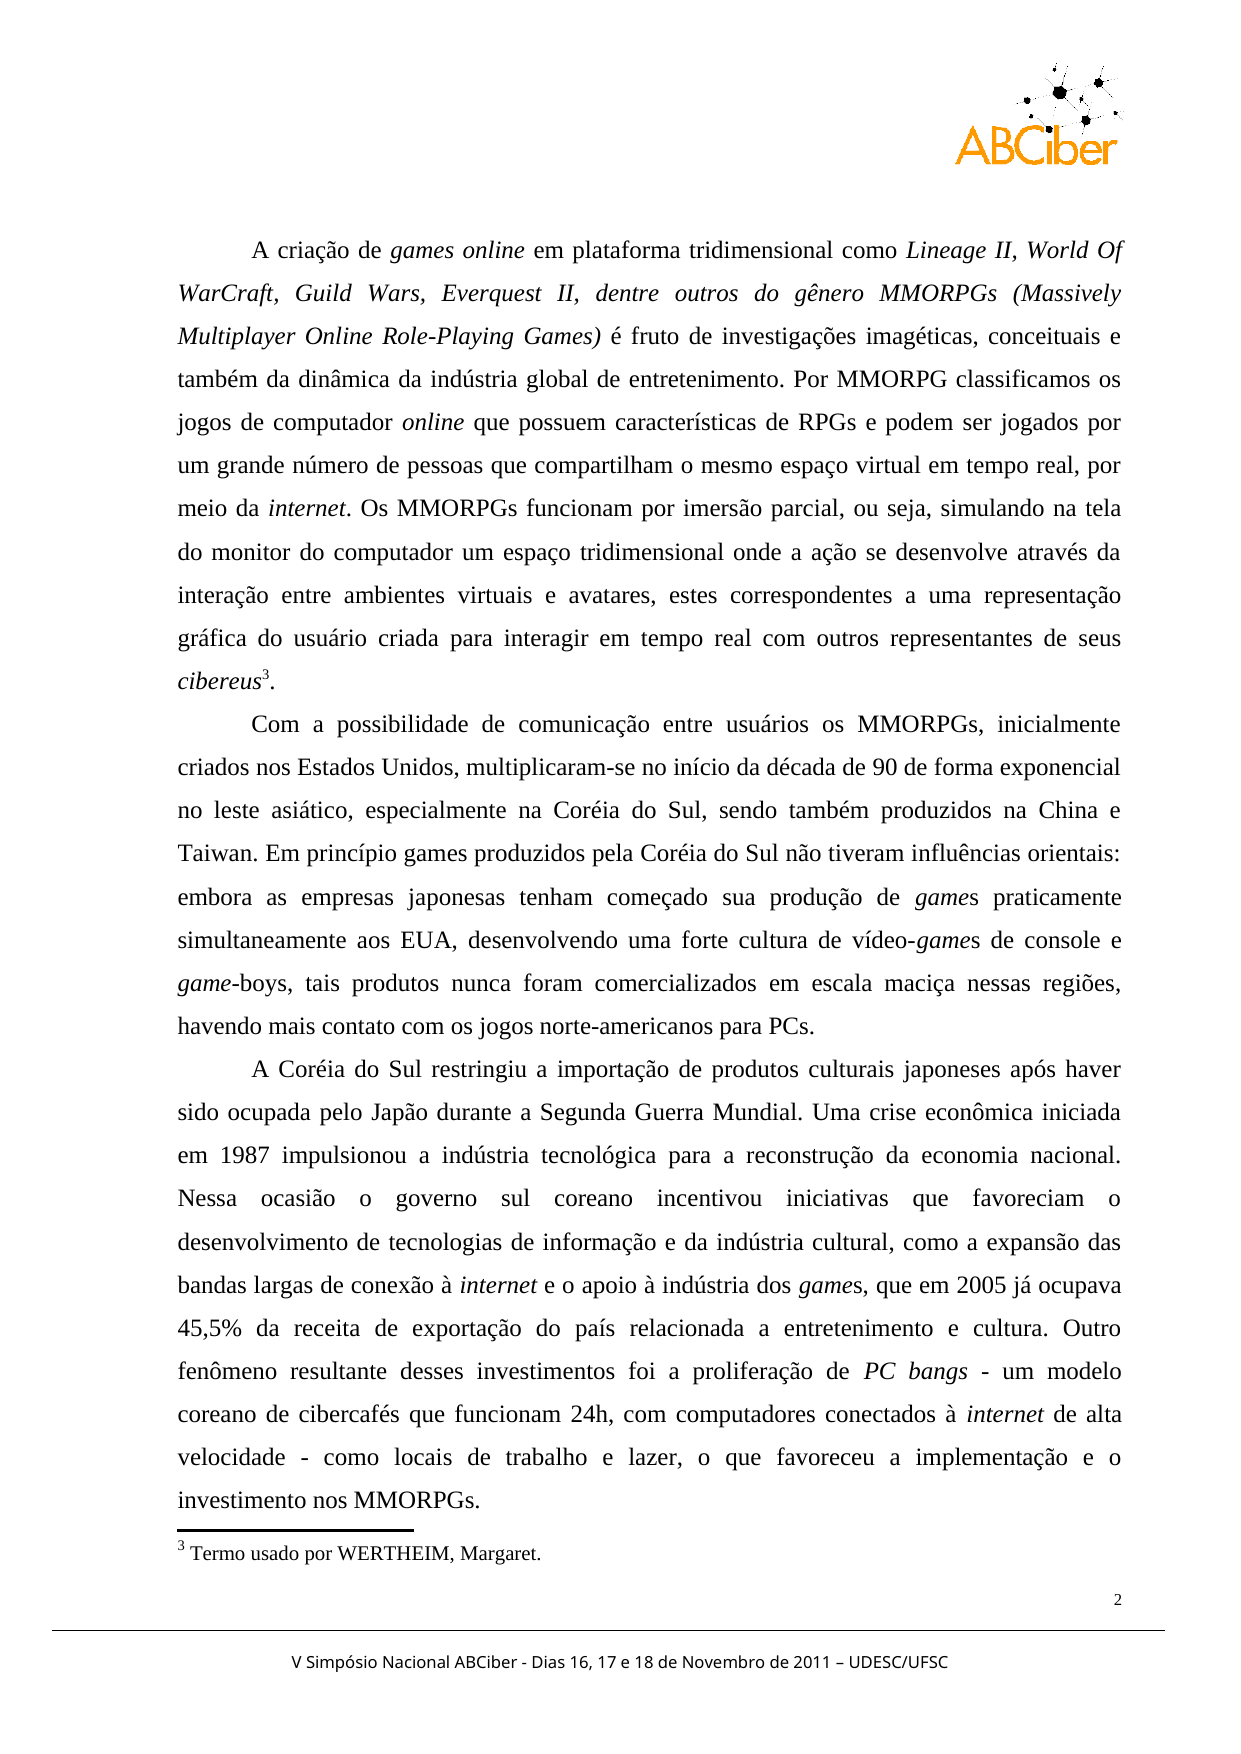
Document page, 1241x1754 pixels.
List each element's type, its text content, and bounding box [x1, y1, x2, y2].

text A Coréia do Sul restringiu a importação de produtos culturais japoneses após haver sido ocupada pelo Japão durante a Segunda Guerra Mundial. Uma crise econômica iniciada em 1987 impulsionou a indústria tecnológica para a reconstrução da economia nacional. Nessa ocasião o governo sul coreano incentivou iniciativas que favoreciam o desenvolvimento de tecnologias de informação e da indústria cultural, como a expansão das bandas largas de conexão à internet e o apoio à indústria dos games, que em 2005 já ocupava 45,5% da receita de exportação do país relacionada a entretenimento e cultura. Outro fenômeno resultante desses investimentos foi a proliferação de PC bangs - um modelo coreano de cibercafés que funcionam 24h, com computadores conectados à internet de alta velocidade - como locais de trabalho e lazer, o que favoreceu a implementação e o investimento nos MMORPGs. [177, 1054, 1122, 1514]
text Com a possibilidade de comunicação entre usuários os MMORPGs, inicialmente criados nos Estados Unidos, multiplicaram-se no início da década de 90 de forma exponencial no leste asiático, especialmente na Coréia do Sul, sendo também produzidos na China e Taiwan. Em princípio games produzidos pela Coréia do Sul não tiveram influências orientais: embora as empresas japonesas tenham começado sua produção de games praticamente simultaneamente aos EUA, desenvolvendo uma forte cultura de vídeo-games de console e game-boys, tais produtos nunca foram comercializados em escala maciça nessas regiões, havendo mais contato com os jogos norte-americanos para PCs. [177, 709, 1122, 1040]
text A criação de games online em plataforma tridimensional como Lineage II, World Of WarCraft, Guild Wars, Everquest II, dentre outros do gênero MMORPGs (Massively Multiplayer Online Role-Playing Games) é fruto de investigações imagéticas, conceituais e também da dinâmica da indústria global de entretenimento. Por MMORPG classificamos os jogos de computador online que possuem características de RPGs e podem ser jogados por um grande número de pessoas que compartilham o mesmo espaço virtual em tempo real, por meio da internet. Os MMORPGs funcionam por imersão parcial, ou seja, simulando na tela do monitor do computador um espaço tridimensional onde a ação se desenvolve através da interação entre ambientes virtuais e avatares, estes correspondentes a uma representação gráfica do usuário criada para interagir em tempo real com outros representantes de seus cibereus. [177, 235, 1122, 695]
picture [943, 63, 1131, 169]
